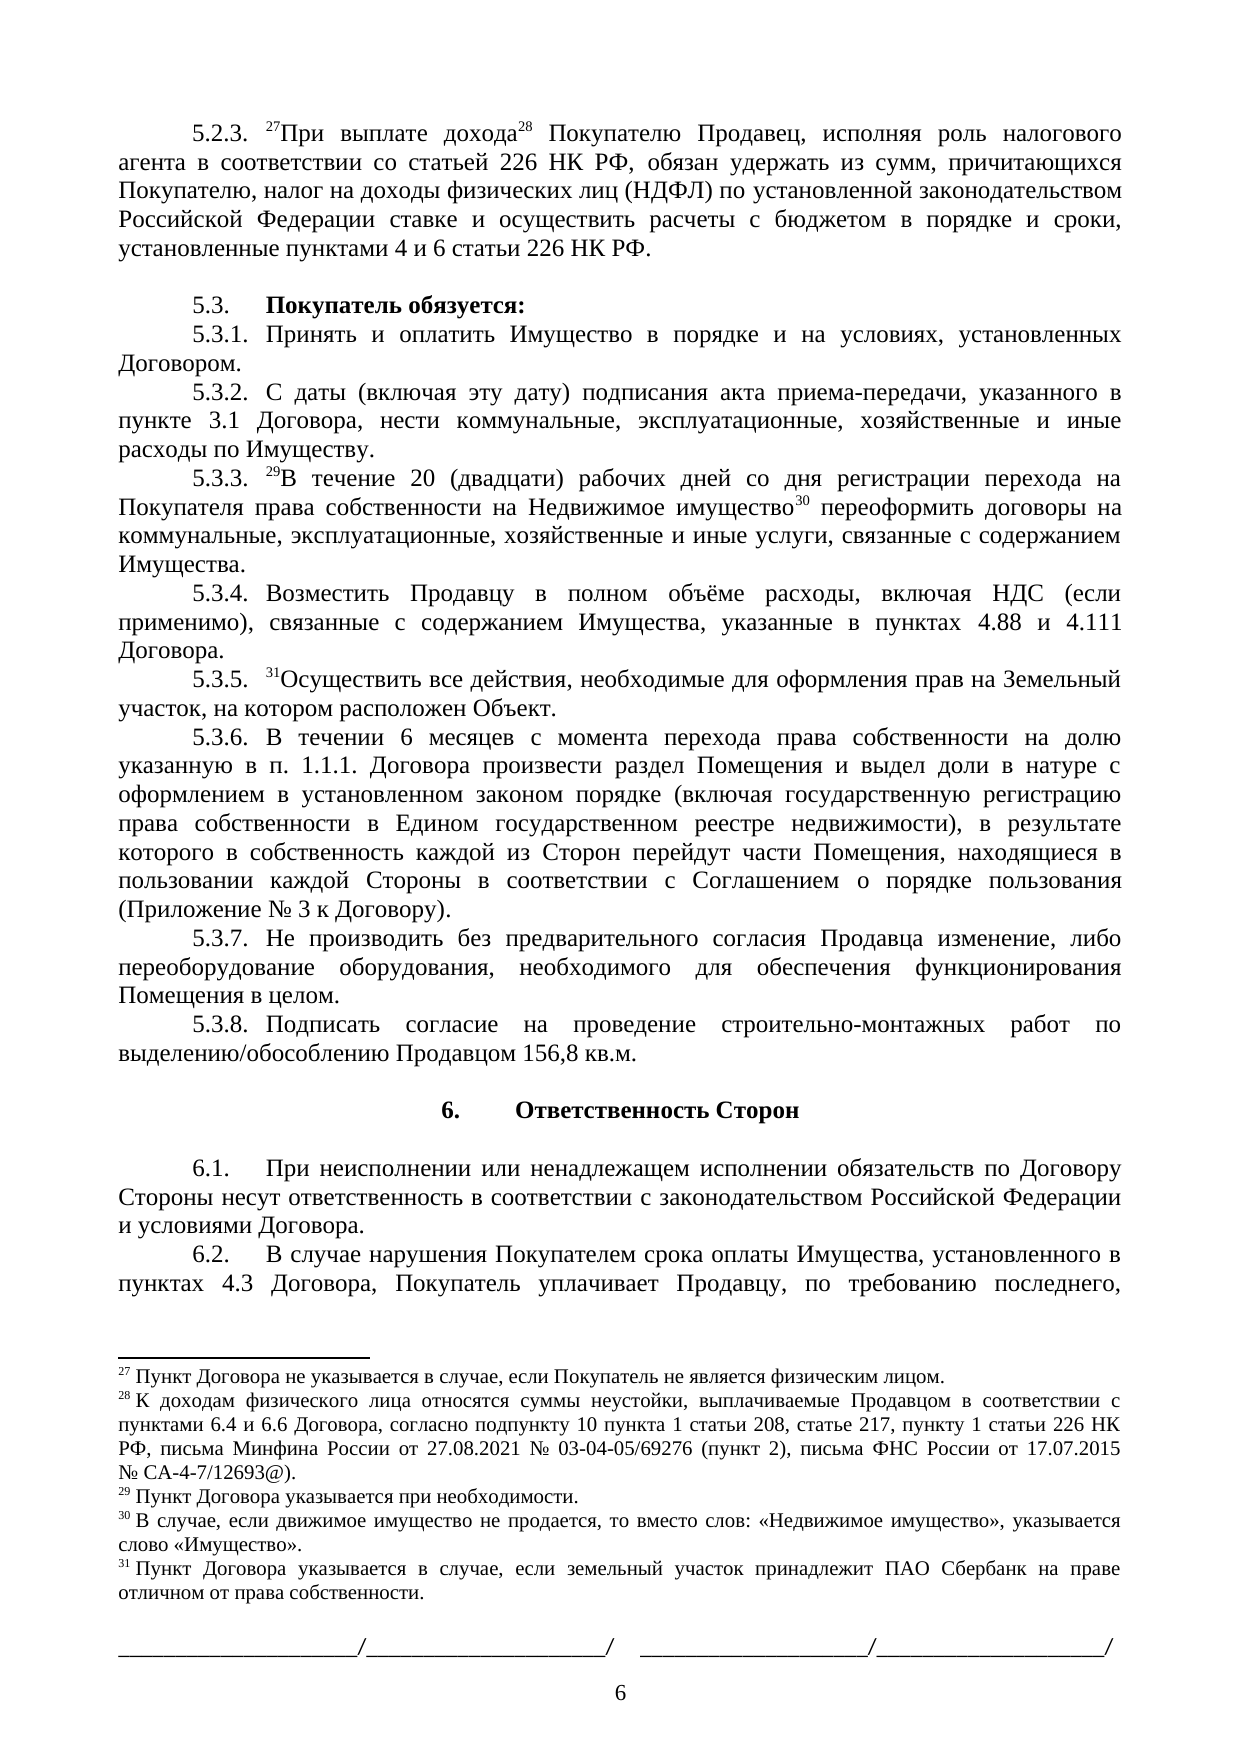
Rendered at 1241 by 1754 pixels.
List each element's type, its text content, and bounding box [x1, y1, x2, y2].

list Подписать согласие на проведение строительно-монтажных работ по выделению/обособлению Продавцом 156,8 кв.м. [118, 1009, 1122, 1067]
list Ответственность Сторон [118, 1096, 1122, 1124]
list С даты (включая эту дату) подписания акта приема-передачи, указанного в пункте 3.1 Договора, нести коммунальные, эксплуатационные, хозяйственные и иные расходы по Имуществу. [118, 377, 1122, 463]
list Принять и оплатить Имущество в порядке и на условиях, установленных Договором. [118, 319, 1122, 377]
list При выплате дохода Покупателю Продавец, исполняя роль налогового агента в соответствии со статьей 226 НК РФ, обязан удержать из сумм, причитающихся Покупателю, налог на доходы физических лиц (НДФЛ) по установленной законодательством Российской Федерации ставке и осуществить расчеты с бюджетом в порядке и сроки, установленные пунктами 4 и 6 статьи 226 НК РФ. [118, 118, 1122, 262]
list При неисполнении или ненадлежащем исполнении обязательств по Договору Стороны несут ответственность в соответствии с законодательством Российской Федерации и условиями Договора. [118, 1153, 1122, 1239]
list В течении 6 месяцев с момента перехода права собственности на долю указанную в п. 1.1.1. Договора произвести раздел Помещения и выдел доли в натуре с оформлением в установленном законом порядке (включая государственную регистрацию права собственности в Едином государственном реестре недвижимости), в результате которого в собственность каждой из Сторон перейдут части Помещения, находящиеся в пользовании каждой Стороны в соответствии с Соглашением о порядке пользования (Приложение № 3 к Договору). [118, 722, 1122, 923]
list Не производить без предварительного согласия Продавца изменение, либо переоборудование оборудования, необходимого для обеспечения функционирования Помещения в целом. [118, 923, 1122, 1009]
list Возместить Продавцу в полном объёме расходы, включая НДС (если применимо), связанные с содержанием Имущества, указанные в пунктах 4.8 и 4.11 Договора. [118, 578, 1122, 664]
list Осуществить все действия, необходимые для оформления прав на Земельный участок, на котором расположен Объект. [118, 664, 1122, 722]
list Покупатель обязуется: [118, 291, 1122, 319]
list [118, 1239, 1122, 1297]
list В течение 20 (двадцати) рабочих дней со дня регистрации перехода на Покупателя права собственности на Недвижимое имущество переоформить договоры на коммунальные, эксплуатационные, хозяйственные и иные услуги, связанные с содержанием Имущества. [118, 463, 1122, 578]
